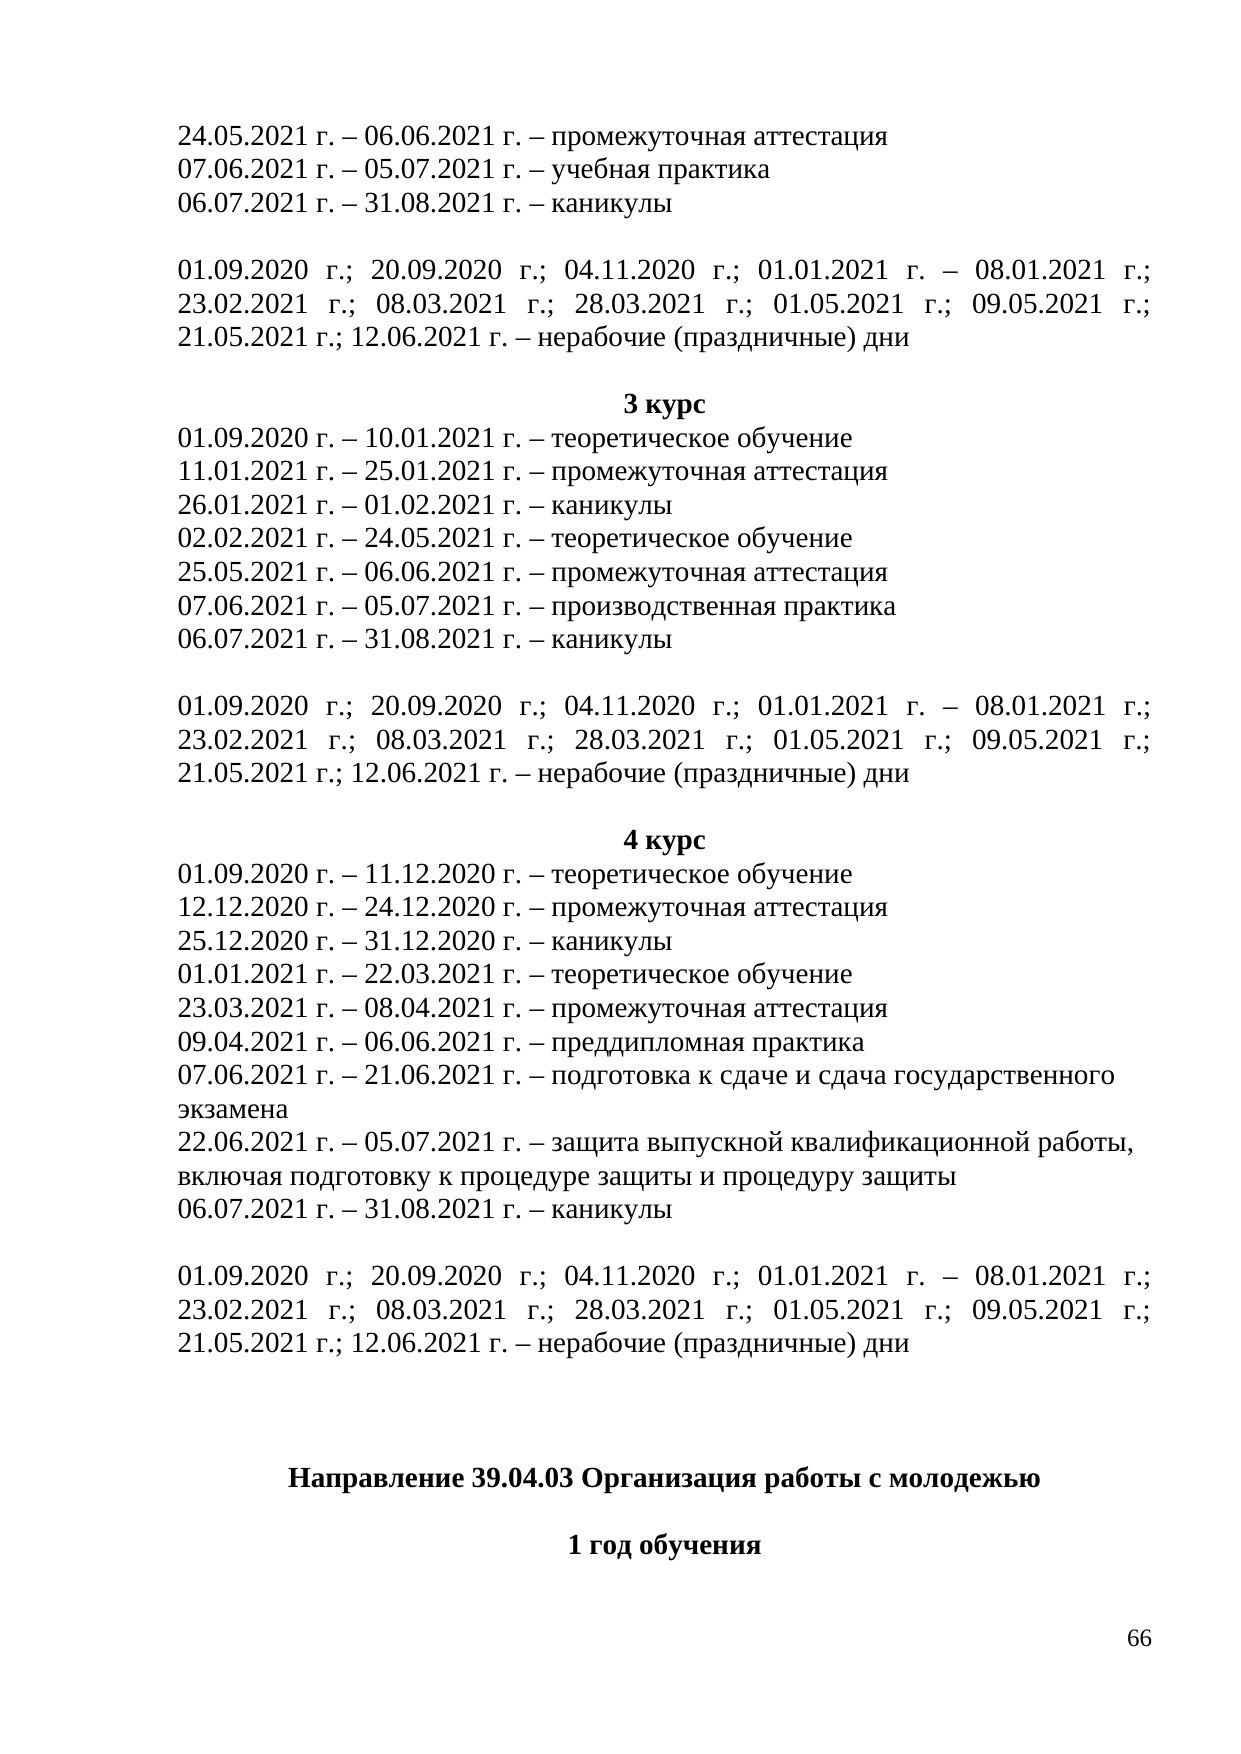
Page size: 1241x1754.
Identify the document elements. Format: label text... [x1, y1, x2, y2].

text 24.05.2021 г. – 06.06.2021 г. – промежуточная аттестация [177, 118, 1152, 152]
text 11.01.2021 г. – 25.01.2021 г. – промежуточная аттестация [177, 453, 1152, 487]
text 07.06.2021 г. – 05.07.2021 г. – учебная практика [177, 152, 1152, 185]
text 06.07.2021 г. – 31.08.2021 г. – каникулы [177, 1191, 1152, 1225]
text 07.06.2021 г. – 05.07.2021 г. – производственная практика [177, 588, 1152, 621]
text 22.06.2021 г. – 05.07.2021 г. – защита выпускной квалификационной работы, включая подготовку к процедуре защиты и процедуру защиты [177, 1124, 1152, 1191]
text 06.07.2021 г. – 31.08.2021 г. – каникулы [177, 621, 1152, 655]
text 07.06.2021 г. – 21.06.2021 г. – подготовка к сдаче и сдача государственного экзамена [177, 1057, 1152, 1124]
text 3 курс [177, 386, 1152, 420]
text 12.12.2020 г. – 24.12.2020 г. – промежуточная аттестация [177, 889, 1152, 923]
text 1 год обучения [177, 1527, 1152, 1560]
text 26.01.2021 г. – 01.02.2021 г. – каникулы [177, 487, 1152, 521]
text Направление 39.04.03 Организация работы с молодежью [177, 1460, 1152, 1493]
text 4 курс [177, 822, 1152, 856]
text 01.01.2021 г. – 22.03.2021 г. – теоретическое обучение [177, 957, 1152, 990]
text 25.05.2021 г. – 06.06.2021 г. – промежуточная аттестация [177, 554, 1152, 588]
text 09.04.2021 г. – 06.06.2021 г. – преддипломная практика [177, 1024, 1152, 1057]
text 01.09.2020 г. – 11.12.2020 г. – теоретическое обучение [177, 856, 1152, 889]
text 01.09.2020 г. – 10.01.2021 г. – теоретическое обучение [177, 420, 1152, 453]
text 25.12.2020 г. – 31.12.2020 г. – каникулы [177, 923, 1152, 957]
text 23.03.2021 г. – 08.04.2021 г. – промежуточная аттестация [177, 990, 1152, 1024]
text 06.07.2021 г. – 31.08.2021 г. – каникулы [177, 185, 1152, 219]
text 02.02.2021 г. – 24.05.2021 г. – теоретическое обучение [177, 521, 1152, 554]
